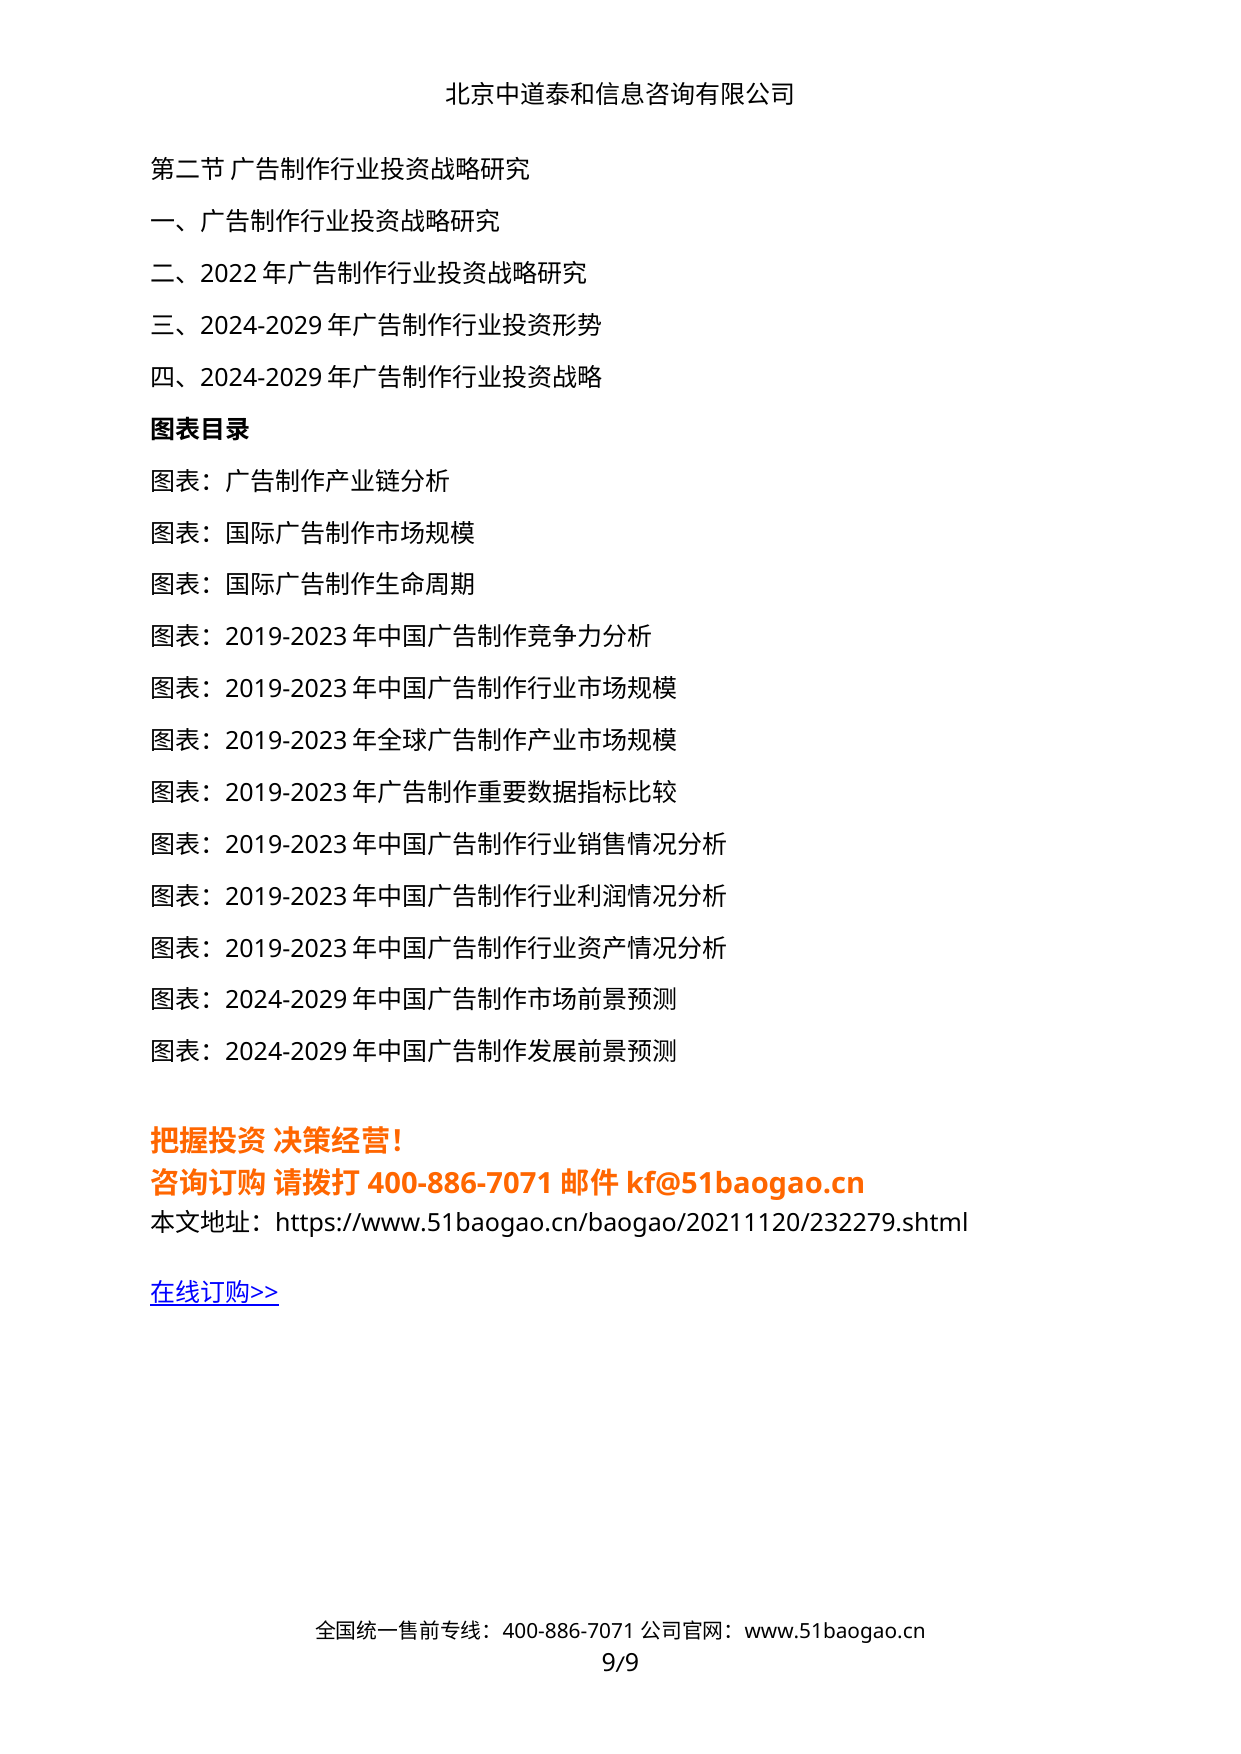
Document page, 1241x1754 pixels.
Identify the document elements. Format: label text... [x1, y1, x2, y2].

text 图表：2019-2023年中国广告制作行业市场规模 [150, 669, 1090, 705]
text 第二节 广告制作行业投资战略研究 [150, 150, 1090, 186]
text 图表：广告制作产业链分析 [150, 461, 1090, 497]
text 图表：2019-2023年中国广告制作行业资产情况分析 [150, 928, 1090, 964]
text 把握投资 决策经营！咨询订购 请拨打 400-886-7071 邮件 kf@51baogao.cn本文地址：https://www.51baogao.cn/baogao/20211120/232279.shtml [150, 1084, 1090, 1239]
text 图表：国际广告制作市场规模 [150, 513, 1090, 549]
text 一、广告制作行业投资战略研究 [150, 202, 1090, 238]
text 图表：国际广告制作生命周期 [150, 565, 1090, 601]
text 图表：2024-2029年中国广告制作发展前景预测 [150, 1032, 1090, 1068]
text 二、2022年广告制作行业投资战略研究 [150, 254, 1090, 290]
text 图表：2019-2023年中国广告制作行业销售情况分析 [150, 824, 1090, 861]
text 图表目录 [150, 409, 1090, 446]
text 在线订购>> [150, 1239, 1090, 1309]
text 图表：2024-2029年中国广告制作市场前景预测 [150, 980, 1090, 1016]
text 四、2024-2029年广告制作行业投资战略 [150, 357, 1090, 394]
text 图表：2019-2023年广告制作重要数据指标比较 [150, 772, 1090, 809]
text 图表：2019-2023年全球广告制作产业市场规模 [150, 721, 1090, 757]
text 三、2024-2029年广告制作行业投资形势 [150, 306, 1090, 342]
text 图表：2019-2023年中国广告制作行业利润情况分析 [150, 876, 1090, 912]
text 图表：2019-2023年中国广告制作竞争力分析 [150, 617, 1090, 653]
